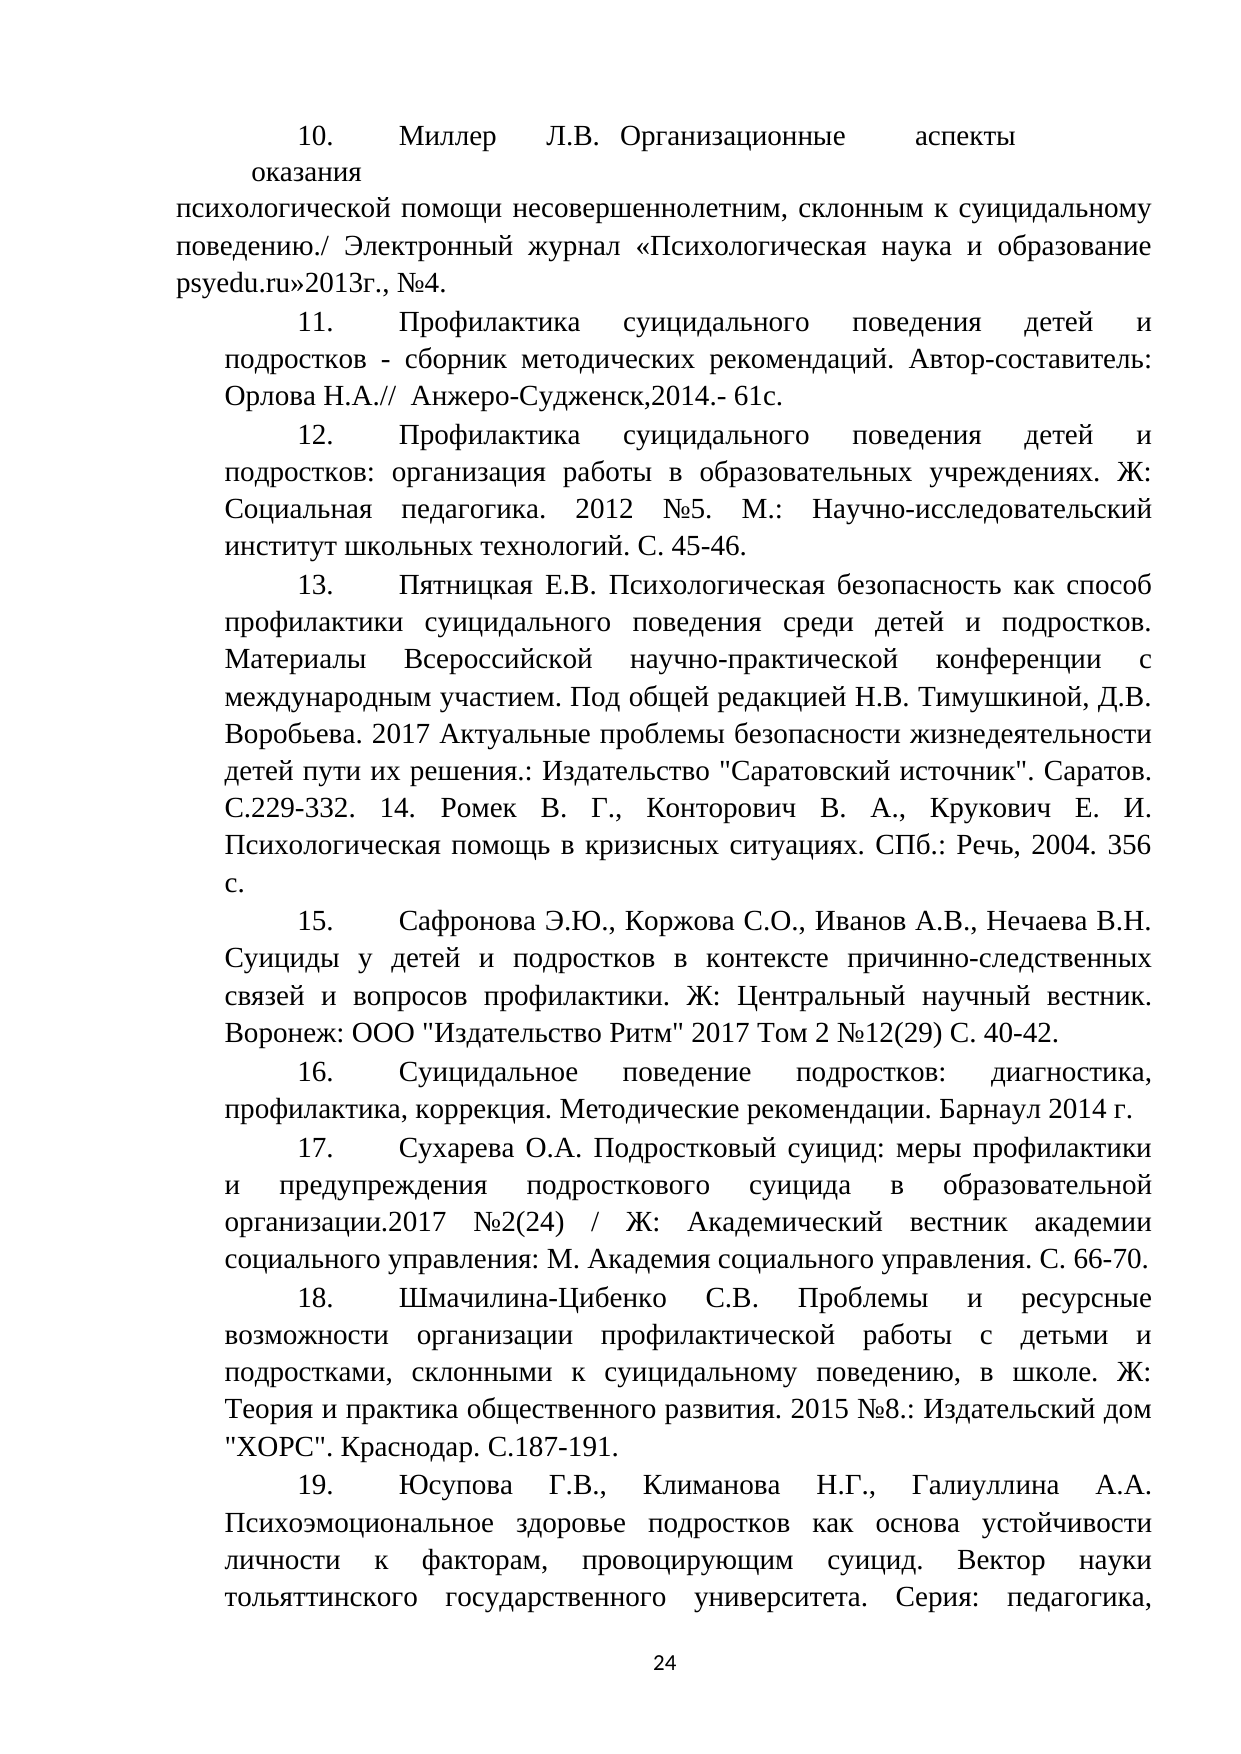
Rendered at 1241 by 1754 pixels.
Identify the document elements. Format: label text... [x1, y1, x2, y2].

list Шмачилина-Цибенко С.В. Проблемы и ресурсные возможности организации профилактической работы с детьми и подростками, склонными к суицидальному поведению, в школе. Ж: Теория и практика общественного развития. 2015 №8.: Издательский дом "ХОРС". Краснодар. С.187-191. [224, 1280, 1153, 1462]
list Профилактика суицидального поведения детей и подростков - сборник методических рекомендаций. Автор-составитель: Орлова Н.А.// Анжеро-Судженск,2014.- 61с. [224, 304, 1153, 412]
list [224, 1467, 1153, 1613]
list Миллер Л.В. Организационные аспекты оказания [224, 118, 1153, 188]
list Профилактика суицидального поведения детей и подростков: организация работы в образовательных учреждениях. Ж: Социальная педагогика. 2012 №5. М.: Научно-исследовательский институт школьных технологий. С. 45-46. [224, 417, 1153, 562]
list Суицидальное поведение подростков: диагностика, профилактика, коррекция. Методические рекомендации. Барнаул 2014 г. [224, 1054, 1153, 1124]
text психологической помощи несовершеннолетним, склонным к суицидальному поведению./ Электронный журнал «Психологическая наука и образование psyedu.ru»2013г., №4. [176, 191, 1153, 298]
list Сафронова Э.Ю., Коржова С.О., Иванов А.В., Нечаева В.Н. Суициды у детей и подростков в контексте причинно-следственных связей и вопросов профилактики. Ж: Центральный научный вестник. Воронеж: ООО "Издательство Ритм" 2017 Том 2 №12(29) С. 40-42. [224, 903, 1153, 1048]
list Сухарева О.А. Подростковый суицид: меры профилактики и предупреждения подросткового суицида в образовательной организации.2017 №2(24) / Ж: Академический вестник академии социального управления: М. Академия социального управления. С. 66-70. [224, 1130, 1153, 1275]
list Пятницкая Е.В. Психологическая безопасность как способ профилактики суицидального поведения среди детей и подростков. Материалы Всероссийской научно-практической конференции с международным участием. Под общей редакцией Н.В. Тимушкиной, Д.В. Воробьева. 2017 Актуальные проблемы безопасности жизнедеятельности детей пути их решения.: Издательство "Саратовский источник". Саратов. С.229-332. 14. Ромек В. Г., Конторович В. А., Крукович Е. И. Психологическая помощь в кризисных ситуациях. СПб.: Речь, 2004. 356 с. [224, 567, 1153, 898]
